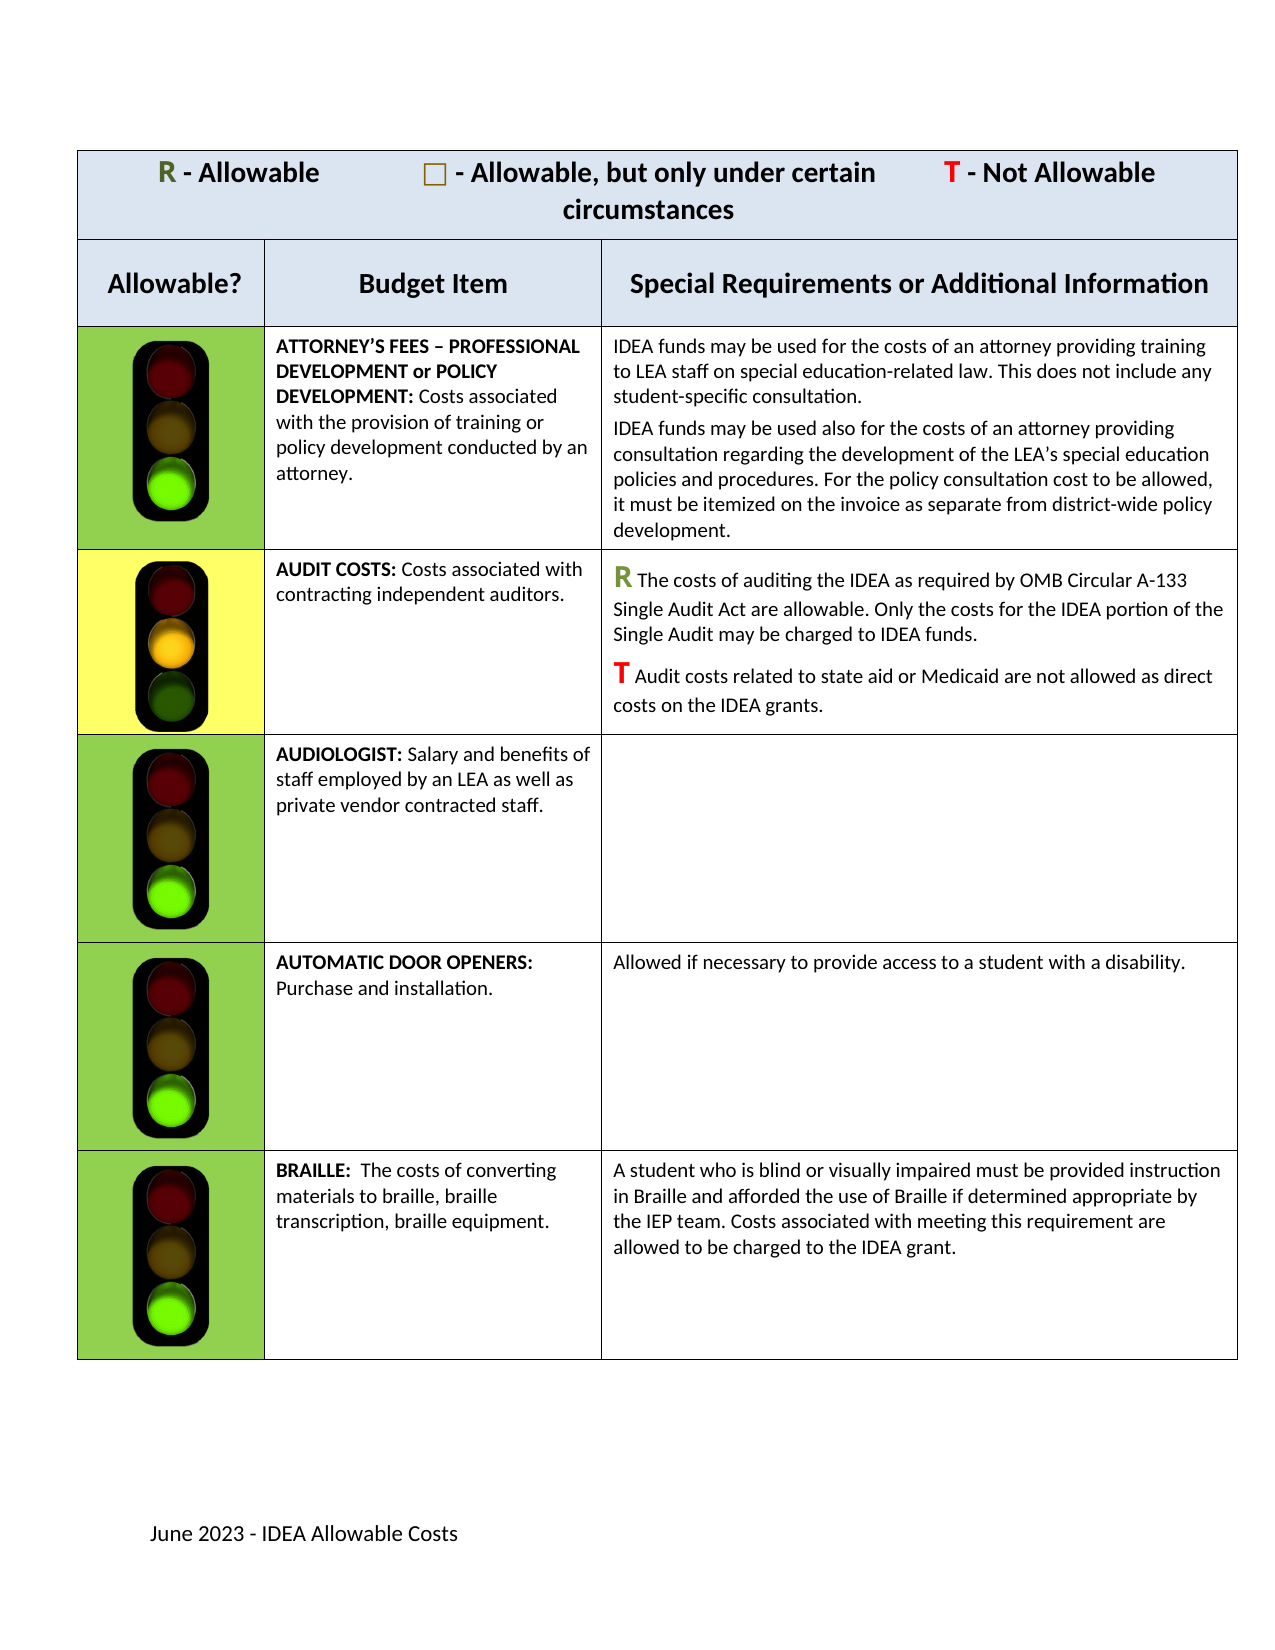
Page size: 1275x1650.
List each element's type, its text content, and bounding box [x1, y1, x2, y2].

table_cell R The costs of auditing the IDEA as required by OMB Circular A-133 Single Audit Act are allowable. Only the costs for the IDEA portion of the Single Audit may be charged to IDEA funds. T Audit costs related to state aid or Medicaid are not allowed as direct costs on the IDEA grants. [602, 550, 1237, 734]
table_cell [78, 327, 264, 549]
picture [130, 556, 209, 732]
table_cell Allowed if necessary to provide access to a student with a disability. [602, 943, 1237, 1150]
picture [127, 1157, 215, 1353]
picture [127, 332, 215, 528]
table_cell [602, 735, 1237, 942]
table_cell AUDIOLOGIST: Salary and benefits of staff employed by an LEA as well as private vendor contracted staff. [265, 735, 601, 942]
table_cell A student who is blind or visually impaired must be provided instruction in Braille and afforded the use of Braille if determined appropriate by the IEP team. Costs associated with meeting this requirement are allowed to be charged to the IDEA grant. [602, 1151, 1237, 1359]
table_cell IDEA funds may be used for the costs of an attorney providing training to LEA staff on special education-related law. This does not include any student-specific consultation. IDEA funds may be used also for the costs of an attorney providing consultation regarding the development of the LEA’s special education policies and procedures. For the policy consultation cost to be allowed, it must be itemized on the invoice as separate from district-wide policy development. [602, 327, 1237, 549]
table_cell BRAILLE: The costs of converting materials to braille, braille transcription, braille equipment. [265, 1151, 601, 1359]
table_header [78, 151, 1237, 239]
table_cell [78, 1151, 264, 1359]
table_cell Allowable? [78, 240, 264, 326]
table_cell ATTORNEY’S FEES – PROFESSIONAL DEVELOPMENT or POLICY DEVELOPMENT: Costs associated with the provision of training or policy development conducted by an attorney. [265, 327, 601, 549]
table_cell [78, 550, 264, 734]
table_cell Special Requirements or Additional Information [602, 240, 1237, 326]
table_cell Budget Item [265, 240, 601, 326]
picture [127, 949, 215, 1145]
table_cell AUTOMATIC DOOR OPENERS: Purchase and installation. [265, 943, 601, 1150]
table_cell [78, 943, 264, 1150]
table_cell [78, 735, 264, 942]
picture [127, 741, 215, 936]
table_cell AUDIT COSTS: Costs associated with contracting independent auditors. [265, 550, 601, 734]
